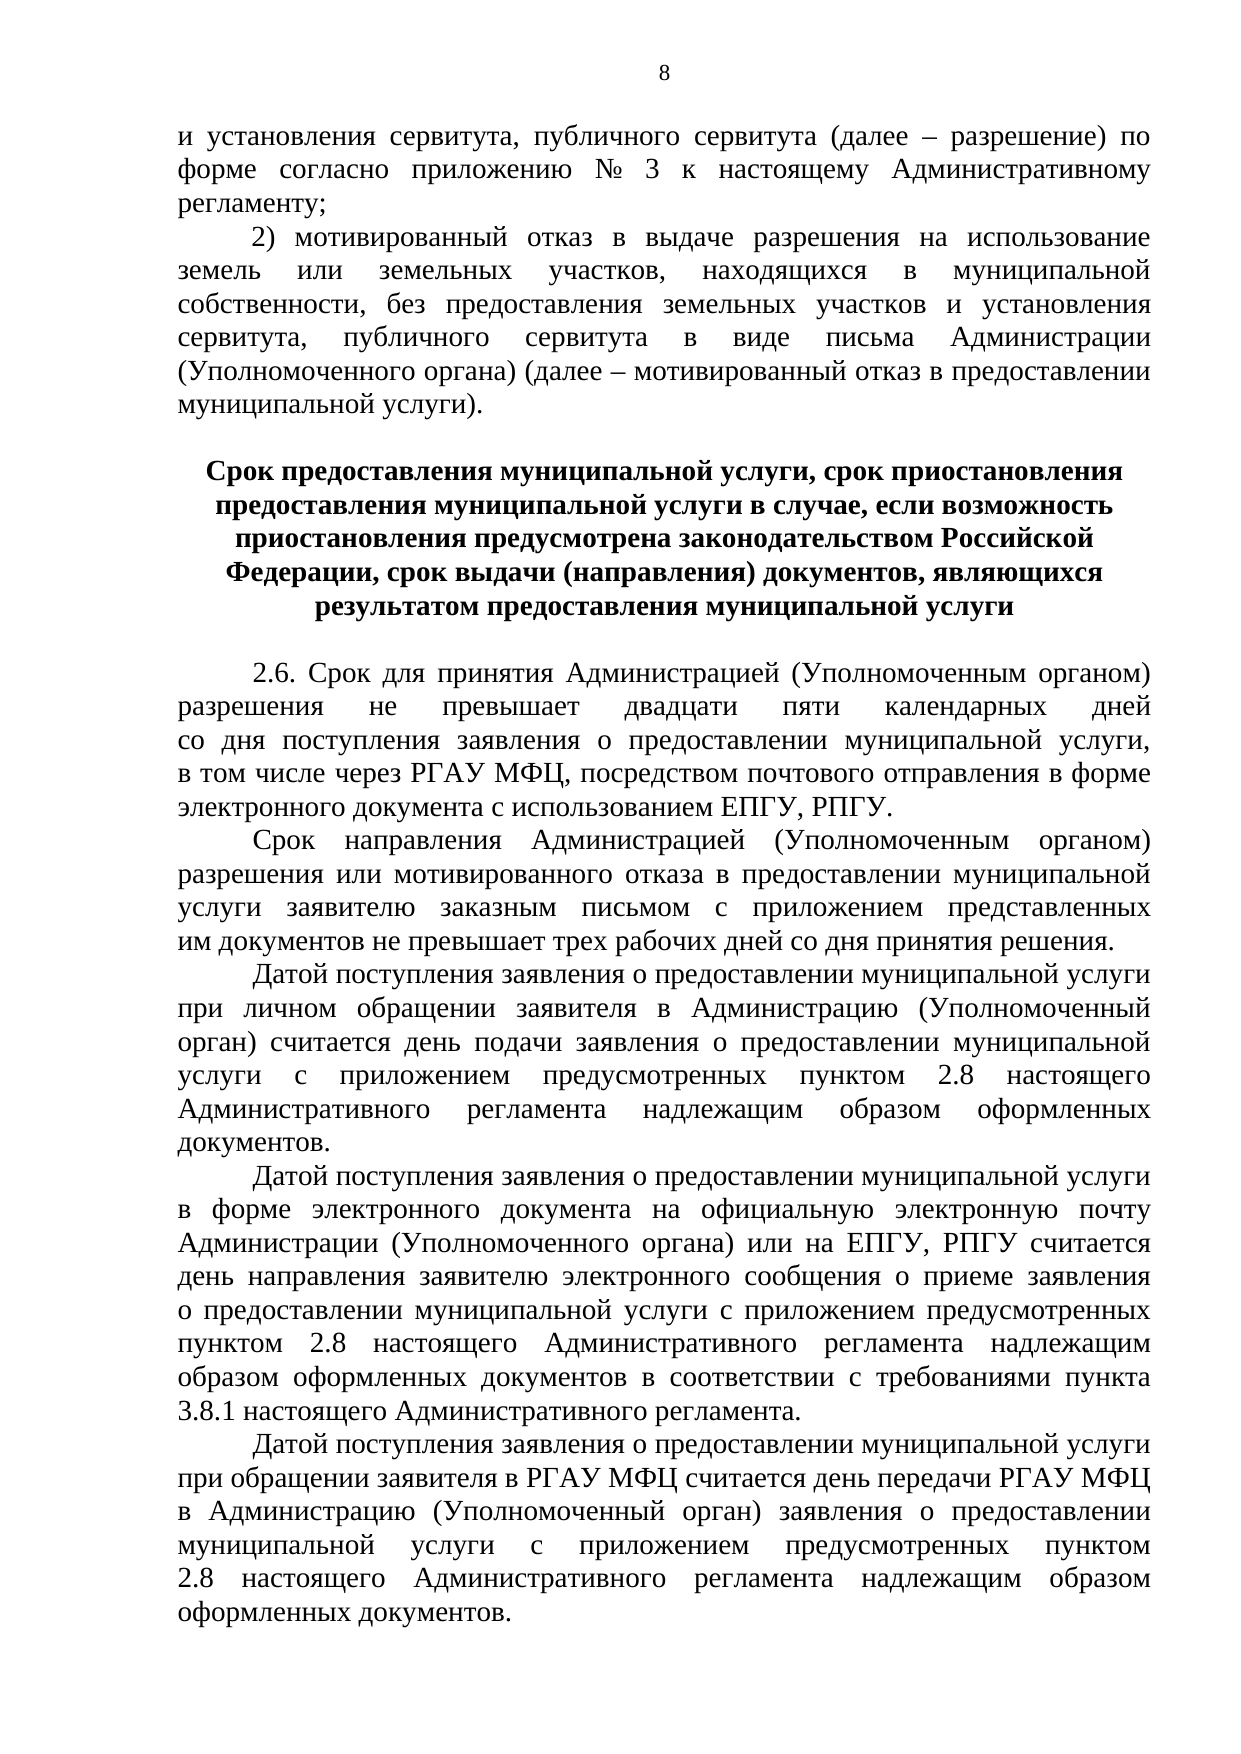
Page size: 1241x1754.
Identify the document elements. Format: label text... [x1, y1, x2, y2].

text 2.6. Срок для принятия Администрацией (Уполномоченным органом) разрешения не превышает двадцати пяти календарных дней со дня поступления заявления о предоставлении муниципальной услуги, в том числе через РГАУ МФЦ, посредством почтового отправления в форме электронного документа с использованием ЕПГУ, РПГУ. [177, 655, 1152, 822]
text Срок предоставления муниципальной услуги, срок приостановления предоставления муниципальной услуги в случае, если возможность приостановления предусмотрена законодательством Российской Федерации, срок выдачи (направления) документов, являющихся результатом предоставления муниципальной услуги [177, 453, 1152, 621]
text Датой поступления заявления о предоставлении муниципальной услуги в форме электронного документа на официальную электронную почту Администрации (Уполномоченного органа) или на ЕПГУ, РПГУ считается день направления заявителю электронного сообщения о приеме заявления о предоставлении муниципальной услуги с приложением предусмотренных пунктом 2.8 настоящего Административного регламента надлежащим образом оформленных документов в соответствии с требованиями пункта 3.8.1 настоящего Административного регламента. [177, 1158, 1152, 1426]
text Датой поступления заявления о предоставлении муниципальной услуги при обращении заявителя в РГАУ МФЦ считается день передачи РГАУ МФЦ в Администрацию (Уполномоченный орган) заявления о предоставлении муниципальной услуги с приложением предусмотренных пунктом 2.8 настоящего Административного регламента надлежащим образом оформленных документов. [177, 1426, 1152, 1627]
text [177, 118, 1152, 219]
text Срок направления Администрацией (Уполномоченным органом) разрешения или мотивированного отказа в предоставлении муниципальной услуги заявителю заказным письмом с приложением представленных им документов не превышает трех рабочих дней со дня принятия решения. [177, 822, 1152, 957]
text Датой поступления заявления о предоставлении муниципальной услуги при личном обращении заявителя в Администрацию (Уполномоченный орган) считается день подачи заявления о предоставлении муниципальной услуги с приложением предусмотренных пунктом 2.8 настоящего Административного регламента надлежащим образом оформленных документов. [177, 957, 1152, 1158]
text 2) мотивированный отказ в выдаче разрешения на использование земель или земельных участков, находящихся в муниципальной собственности, без предоставления земельных участков и установления сервитута, публичного сервитута в виде письма Администрации (Уполномоченного органа) (далее – мотивированный отказ в предоставлении муниципальной услуги). [177, 219, 1152, 420]
